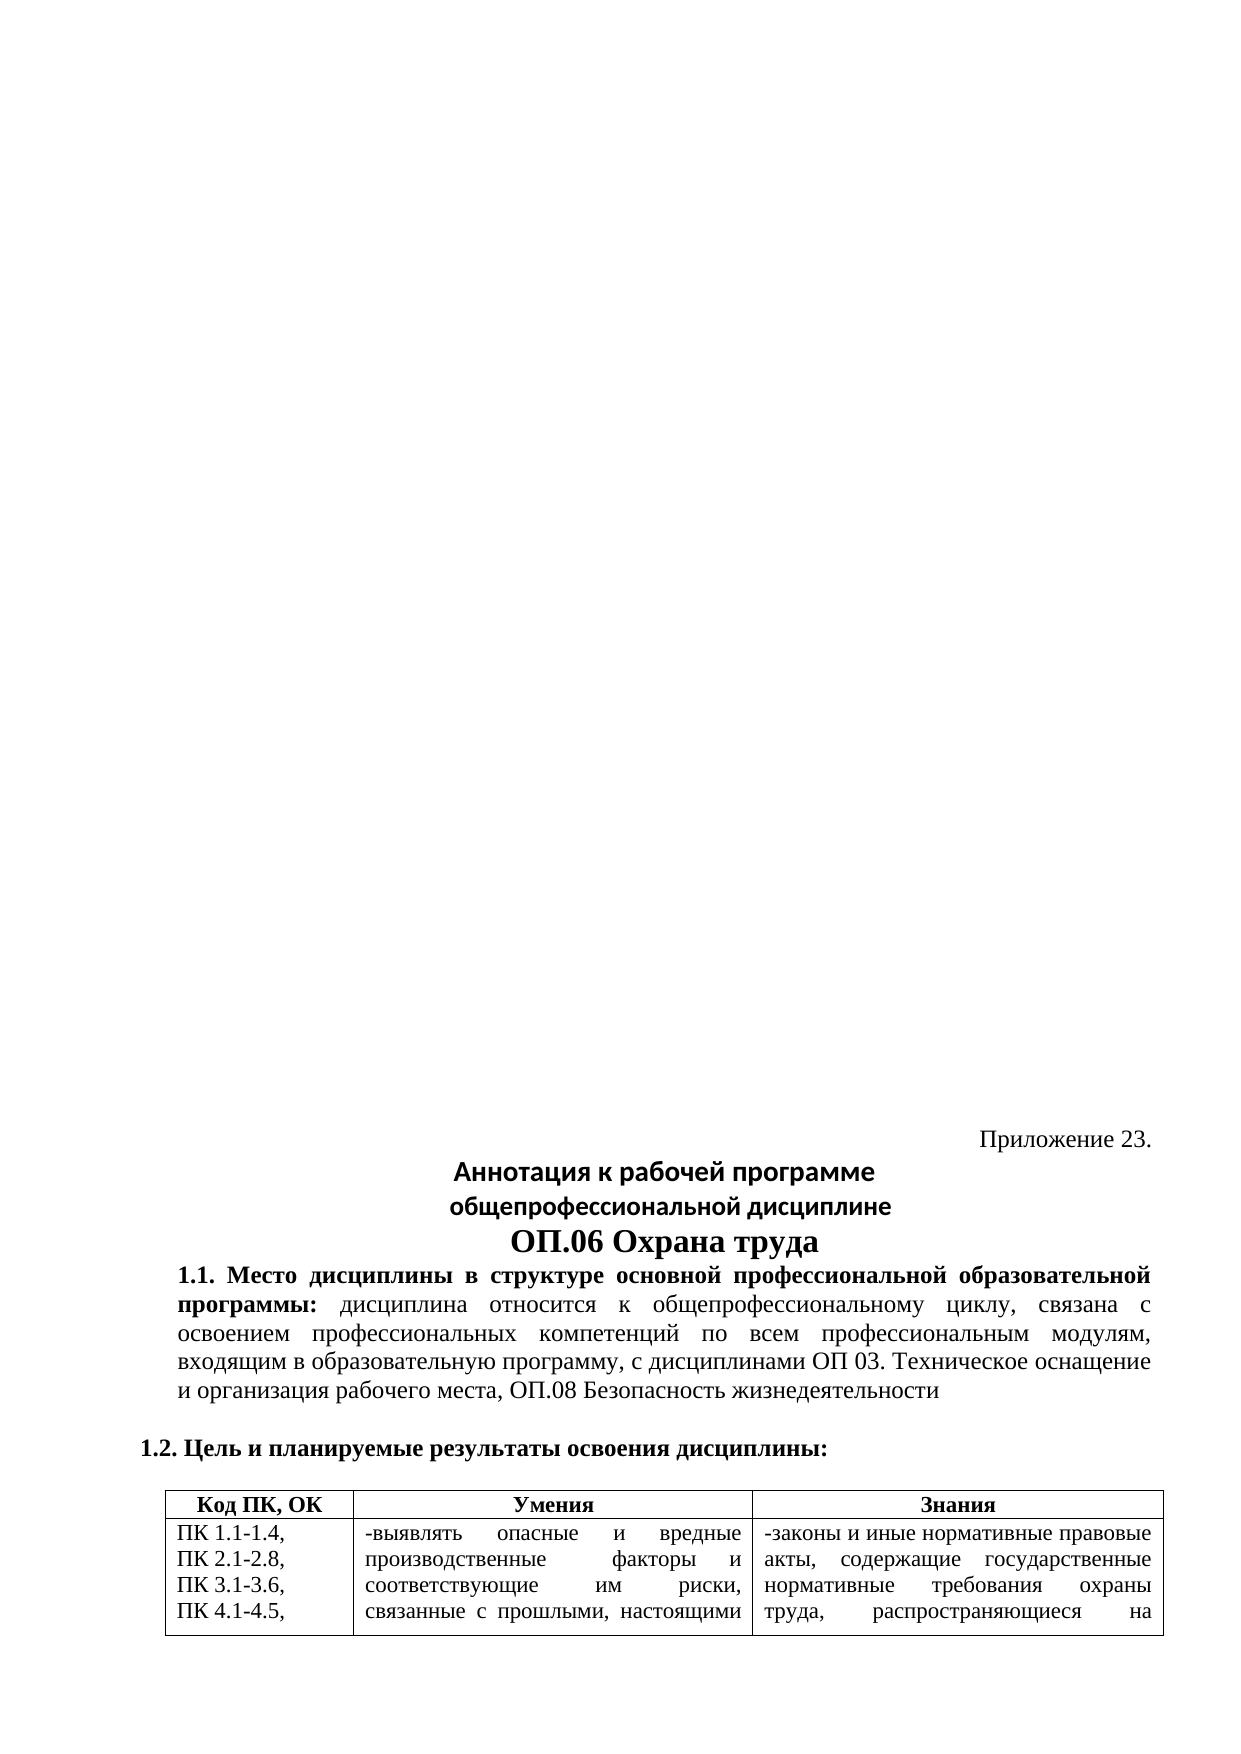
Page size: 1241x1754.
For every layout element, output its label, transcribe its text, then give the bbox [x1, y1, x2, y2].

text Аннотация к рабочей программе [177, 1153, 1152, 1189]
text 1.1. Место дисциплины в структуре основной профессиональной образовательной программы: дисциплина относится к общепрофессиональному циклу, связана с освоением профессиональных компетенций по всем профессиональным модулям, входящим в образовательную программу, с дисциплинами ОП 03. Техническое оснащение и организация рабочего места, ОП.08 Безопасность жизнедеятельности [177, 1260, 1152, 1404]
table_header Умения [354, 1491, 752, 1517]
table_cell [166, 1519, 353, 1635]
text 1.2. Цель и планируемые результаты освоения дисциплины: [140, 1433, 1152, 1461]
text общепрофессиональной дисциплине [177, 1189, 1152, 1222]
text Приложение 23. [177, 1124, 1152, 1153]
text ОП.06 Охрана труда [177, 1222, 1152, 1260]
table_header Знания [753, 1491, 1163, 1517]
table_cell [753, 1519, 1163, 1635]
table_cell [354, 1519, 752, 1635]
table_header Код ПК, ОК [166, 1491, 353, 1517]
